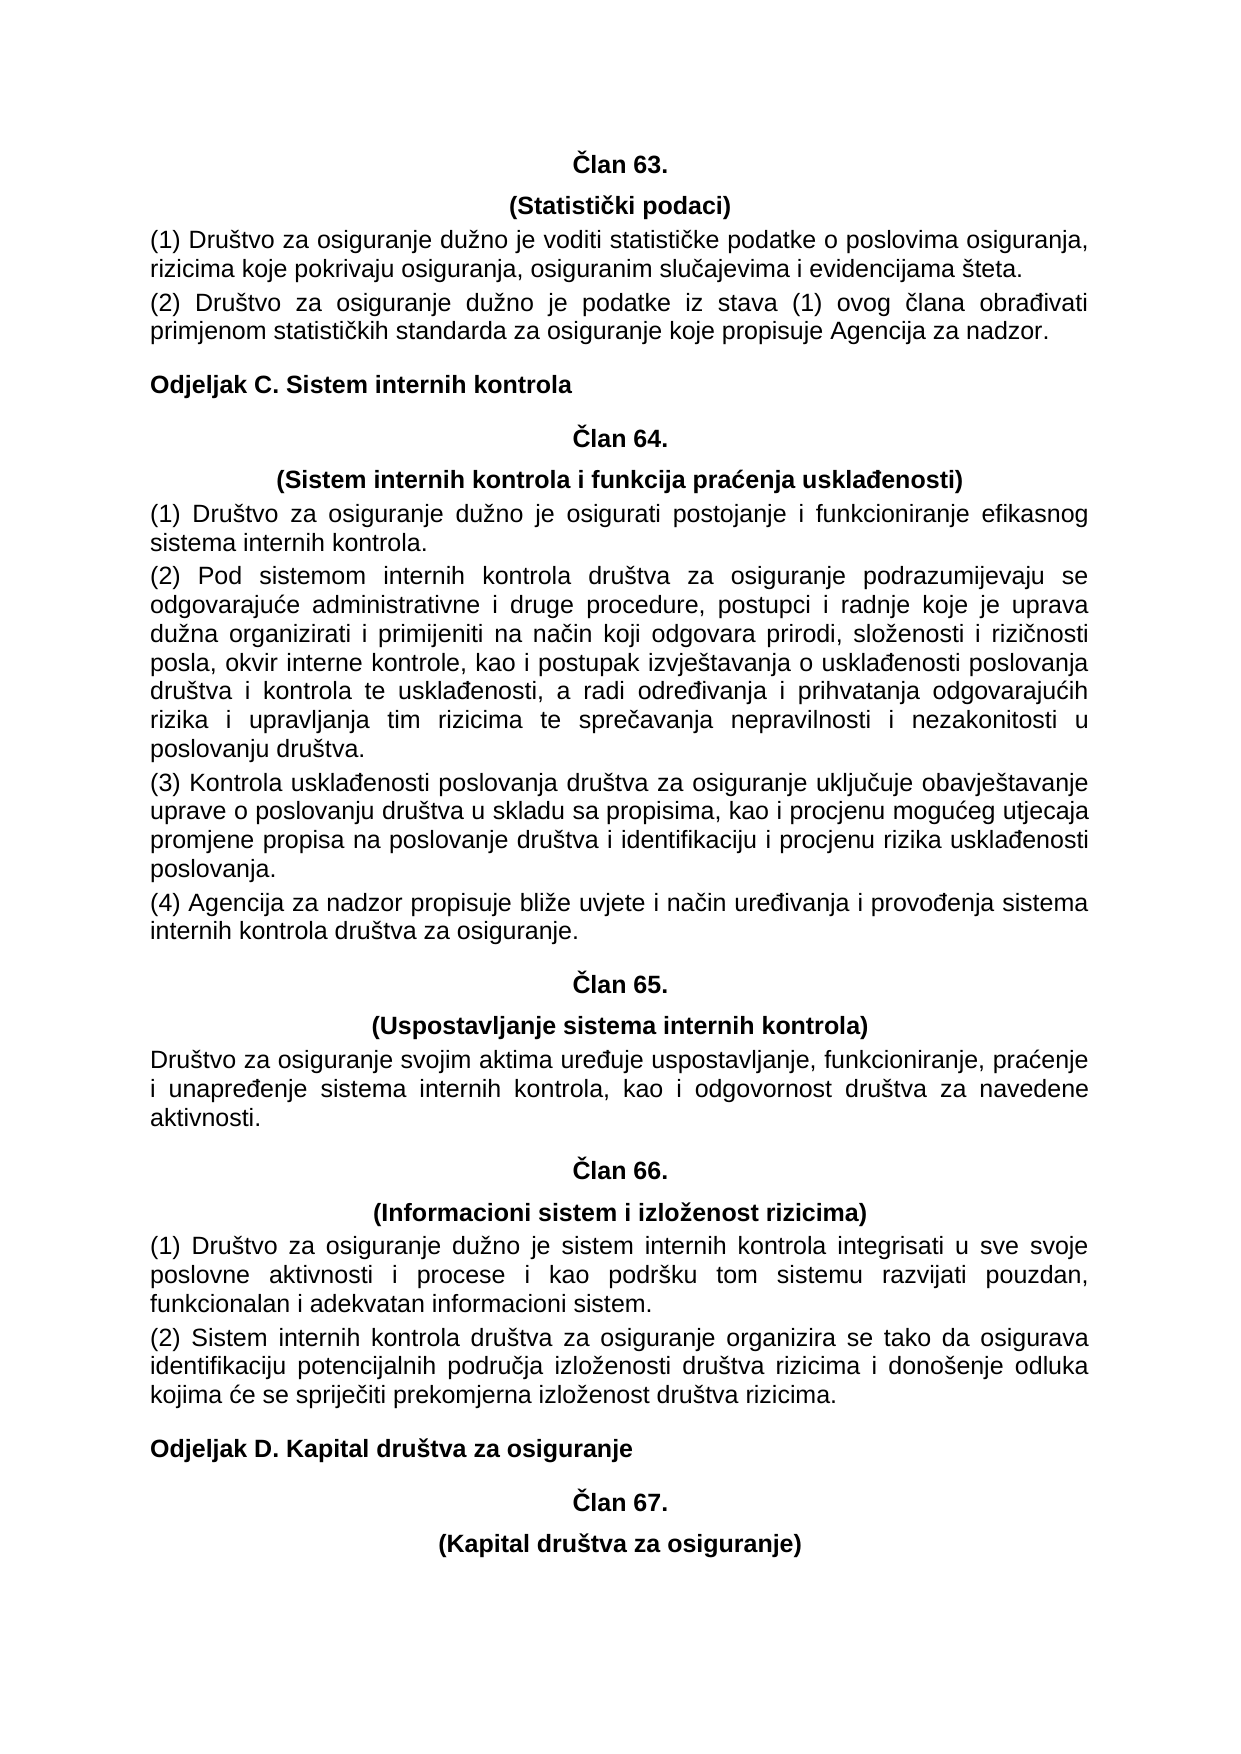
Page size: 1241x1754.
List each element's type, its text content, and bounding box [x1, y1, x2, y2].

text (2) Pod sistemom internih kontrola društva za osiguranje podrazumijevaju se odgovarajuće administrativne i druge procedure, postupci i radnje koje je uprava dužna organizirati i primijeniti na način koji odgovara prirodi, složenosti i rizičnosti posla, okvir interne kontrole, kao i postupak izvještavanja o usklađenosti poslovanja društva i kontrola te usklađenosti, a radi određivanja i prihvatanja odgovarajućih rizika i upravljanja tim rizicima te sprečavanja nepravilnosti i nezakonitosti u poslovanju društva. [150, 561, 1090, 762]
text (Statistički podaci) [150, 191, 1090, 220]
text (Kapital društva za osiguranje) [150, 1529, 1090, 1557]
text Društvo za osiguranje svojim aktima uređuje uspostavljanje, funkcioniranje, praćenje i unapređenje sistema internih kontrola, kao i odgovornost društva za navedene aktivnosti. [150, 1045, 1090, 1131]
text (1) Društvo za osiguranje dužno je voditi statističke podatke o poslovima osiguranja, rizicima koje pokrivaju osiguranja, osiguranim slučajevima i evidencijama šteta. [150, 225, 1090, 282]
text (1) Društvo za osiguranje dužno je sistem internih kontrola integrisati u sve svoje poslovne aktivnosti i procese i kao podršku tom sistemu razvijati pouzdan, funkcionalan i adekvatan informacioni sistem. [150, 1231, 1090, 1317]
text (4) Agencija za nadzor propisuje bliže uvjete i način uređivanja i provođenja sistema internih kontrola društva za osiguranje. [150, 887, 1090, 945]
text (Informacioni sistem i izloženost rizicima) [150, 1197, 1090, 1226]
text (2) Društvo za osiguranje dužno je podatke iz stava (1) ovog člana obrađivati primjenom statističkih standarda za osiguranje koje propisuje Agencija za nadzor. [150, 287, 1090, 345]
text Odjeljak C. Sistem internih kontrola [150, 370, 1090, 399]
text Član 67. [150, 1487, 1090, 1516]
text (Uspostavljanje sistema internih kontrola) [150, 1011, 1090, 1040]
text Član 63. [150, 150, 1090, 179]
text Član 64. [150, 424, 1090, 452]
text (3) Kontrola usklađenosti poslovanja društva za osiguranje uključuje obavještavanje uprave o poslovanju društva u skladu sa propisima, kao i procjenu mogućeg utjecaja promjene propisa na poslovanje društva i identifikaciju i procjenu rizika usklađenosti poslovanja. [150, 767, 1090, 882]
text (1) Društvo za osiguranje dužno je osigurati postojanje i funkcioniranje efikasnog sistema internih kontrola. [150, 499, 1090, 556]
text Član 66. [150, 1156, 1090, 1185]
text (2) Sistem internih kontrola društva za osiguranje organizira se tako da osigurava identifikaciju potencijalnih područja izloženosti društva rizicima i donošenje odluka kojima će se spriječiti prekomjerna izloženost društva rizicima. [150, 1322, 1090, 1409]
text Član 65. [150, 970, 1090, 999]
text (Sistem internih kontrola i funkcija praćenja usklađenosti) [150, 465, 1090, 494]
text Odjeljak D. Kapital društva za osiguranje [150, 1434, 1090, 1462]
